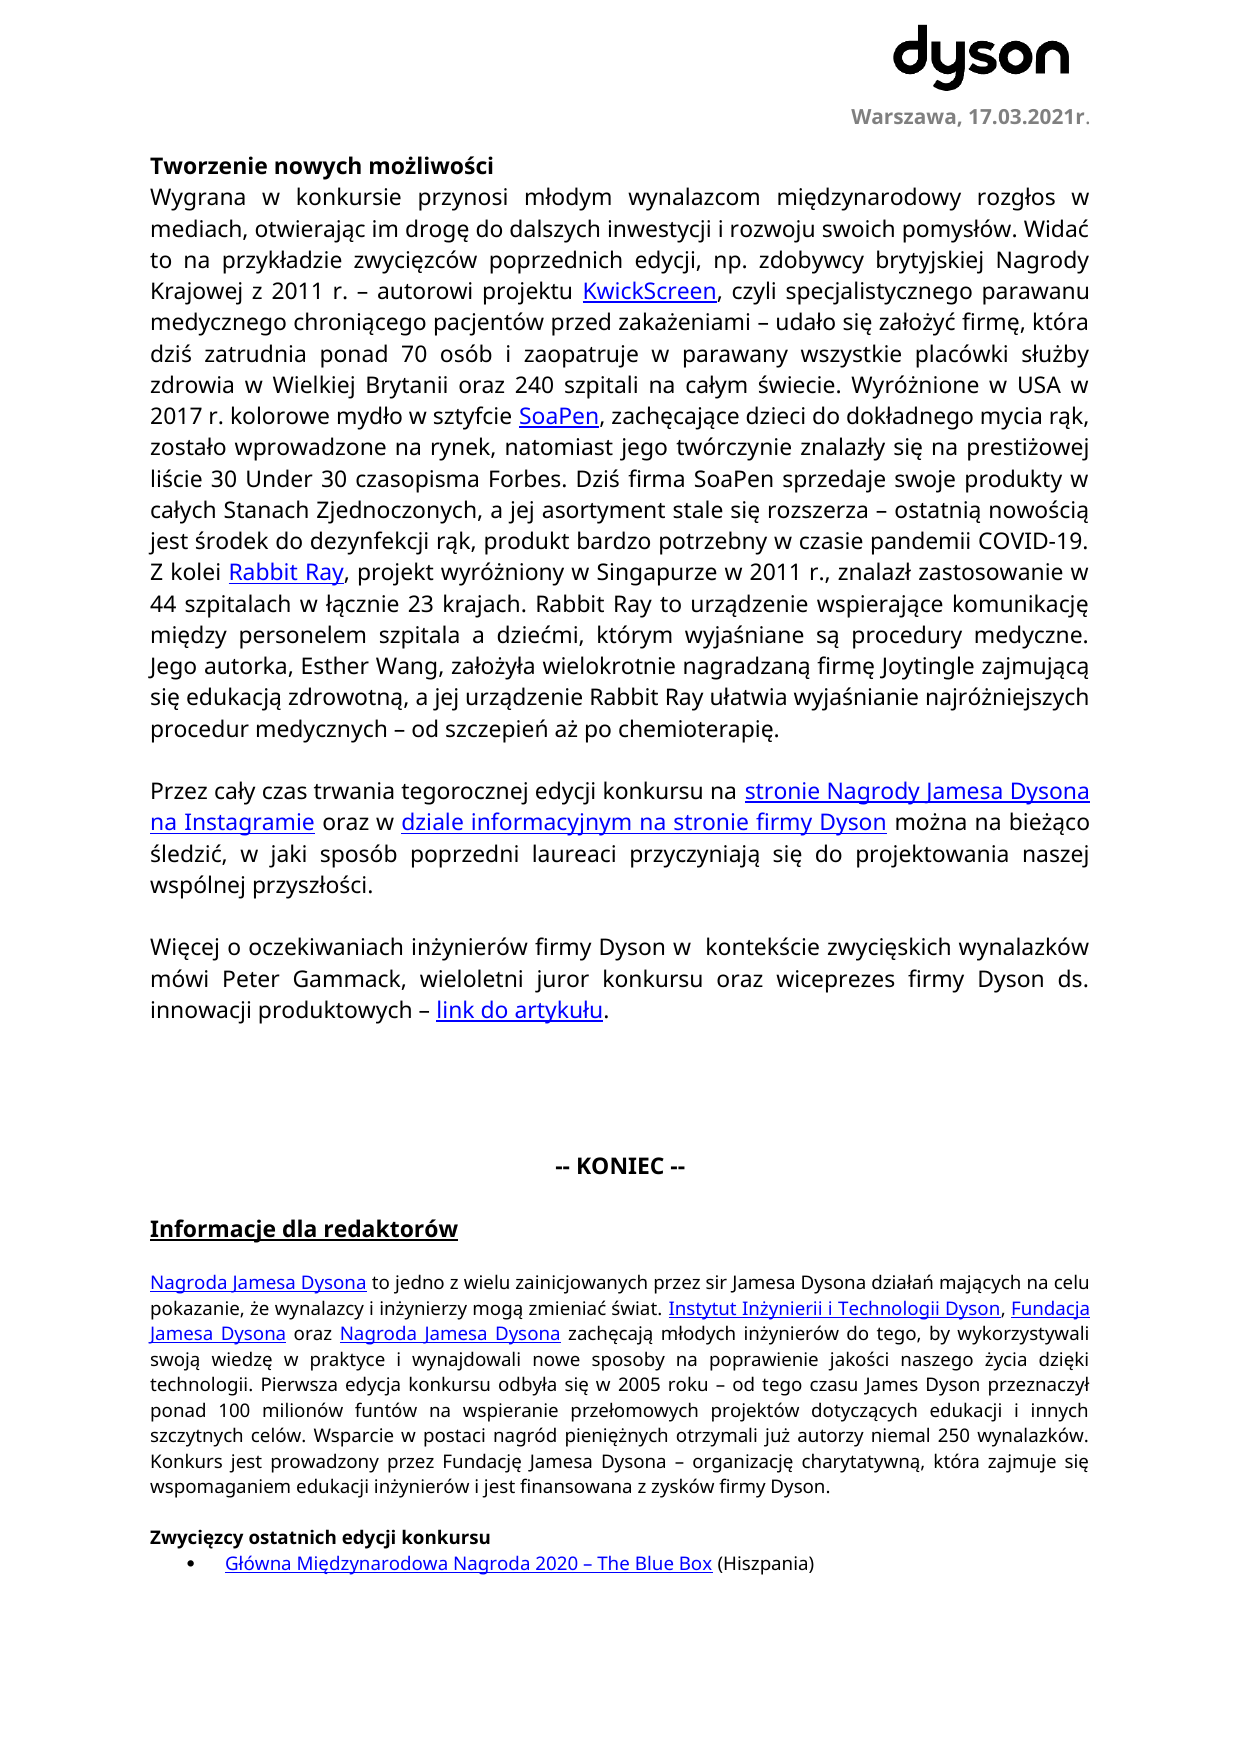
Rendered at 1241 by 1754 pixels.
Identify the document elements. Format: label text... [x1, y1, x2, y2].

text Zwycięzcy ostatnich edycji konkursu [150, 1524, 1090, 1550]
text Tworzenie nowych możliwości [150, 150, 1090, 181]
list Główna Międzynarodowa Nagroda 2020 – The Blue Box (Hiszpania) [187, 1550, 1090, 1576]
text Informacje dla redaktorów [150, 1212, 1090, 1244]
text Nagroda Jamesa Dysona to jedno z wielu zainicjowanych przez sir Jamesa Dysona działań mających na celu pokazanie, że wynalazcy i inżynierzy mogą zmieniać świat. Instytut Inżynierii i Technologii Dyson, Fundacja Jamesa Dysona oraz Nagroda Jamesa Dysona zachęcają młodych inżynierów do tego, by wykorzystywali swoją wiedzę w praktyce i wynajdowali nowe sposoby na poprawienie jakości naszego życia dzięki technologii. Pierwsza edycja konkursu odbyła się w 2005 roku – od tego czasu James Dyson przeznaczył ponad 100 milionów funtów na wspieranie przełomowych projektów dotyczących edukacji i innych szczytnych celów. Wsparcie w postaci nagród pieniężnych otrzymali już autorzy niemal 250 wynalazków. Konkurs jest prowadzony przez Fundację Jamesa Dysona – organizację charytatywną, która zajmuje się wspomaganiem edukacji inżynierów i jest finansowana z zysków firmy Dyson. [150, 1269, 1090, 1499]
text Więcej o oczekiwaniach inżynierów firmy Dyson w kontekście zwycięskich wynalazków mówi Peter Gammack, wieloletni juror konkursu oraz wiceprezes firmy Dyson ds. innowacji produktowych – link do artykułu. [150, 931, 1090, 1025]
text Wygrana w konkursie przynosi młodym wynalazcom międzynarodowy rozgłos w mediach, otwierając im drogę do dalszych inwestycji i rozwoju swoich pomysłów. Widać to na przykładzie zwycięzców poprzednich edycji, np. zdobywcy brytyjskiej Nagrody Krajowej z 2011 r. – autorowi projektu KwickScreen, czyli specjalistycznego parawanu medycznego chroniącego pacjentów przed zakażeniami – udało się założyć firmę, która dziś zatrudnia ponad 70 osób i zaopatruje w parawany wszystkie placówki służby zdrowia w Wielkiej Brytanii oraz 240 szpitali na całym świecie. Wyróżnione w USA w 2017 r. kolorowe mydło w sztyfcie SoaPen, zachęcające dzieci do dokładnego mycia rąk, zostało wprowadzone na rynek, natomiast jego twórczynie znalazły się na prestiżowej liście 30 Under 30 czasopisma Forbes. Dziś firma SoaPen sprzedaje swoje produkty w całych Stanach Zjednoczonych, a jej asortyment stale się rozszerza – ostatnią nowością jest środek do dezynfekcji rąk, produkt bardzo potrzebny w czasie pandemii COVID-19. Z kolei Rabbit Ray, projekt wyróżniony w Singapurze w 2011 r., znalazł zastosowanie w 44 szpitalach w łącznie 23 krajach. Rabbit Ray to urządzenie wspierające komunikację między personelem szpitala a dziećmi, którym wyjaśniane są procedury medyczne. Jego autorka, Esther Wang, założyła wielokrotnie nagradzaną firmę Joytingle zajmującą się edukacją zdrowotną, a jej urządzenie Rabbit Ray ułatwia wyjaśnianie najróżniejszych procedur medycznych – od szczepień aż po chemioterapię. [150, 181, 1090, 744]
text Przez cały czas trwania tegorocznej edycji konkursu na stronie Nagrody Jamesa Dysona na Instagramie oraz w dziale informacyjnym na stronie firmy Dyson można na bieżąco śledzić, w jaki sposób poprzedni laureaci przyczyniają się do projektowania naszej wspólnej przyszłości. [150, 775, 1090, 900]
picture [893, 0, 1069, 115]
text -- KONIEC -- [150, 1150, 1090, 1181]
